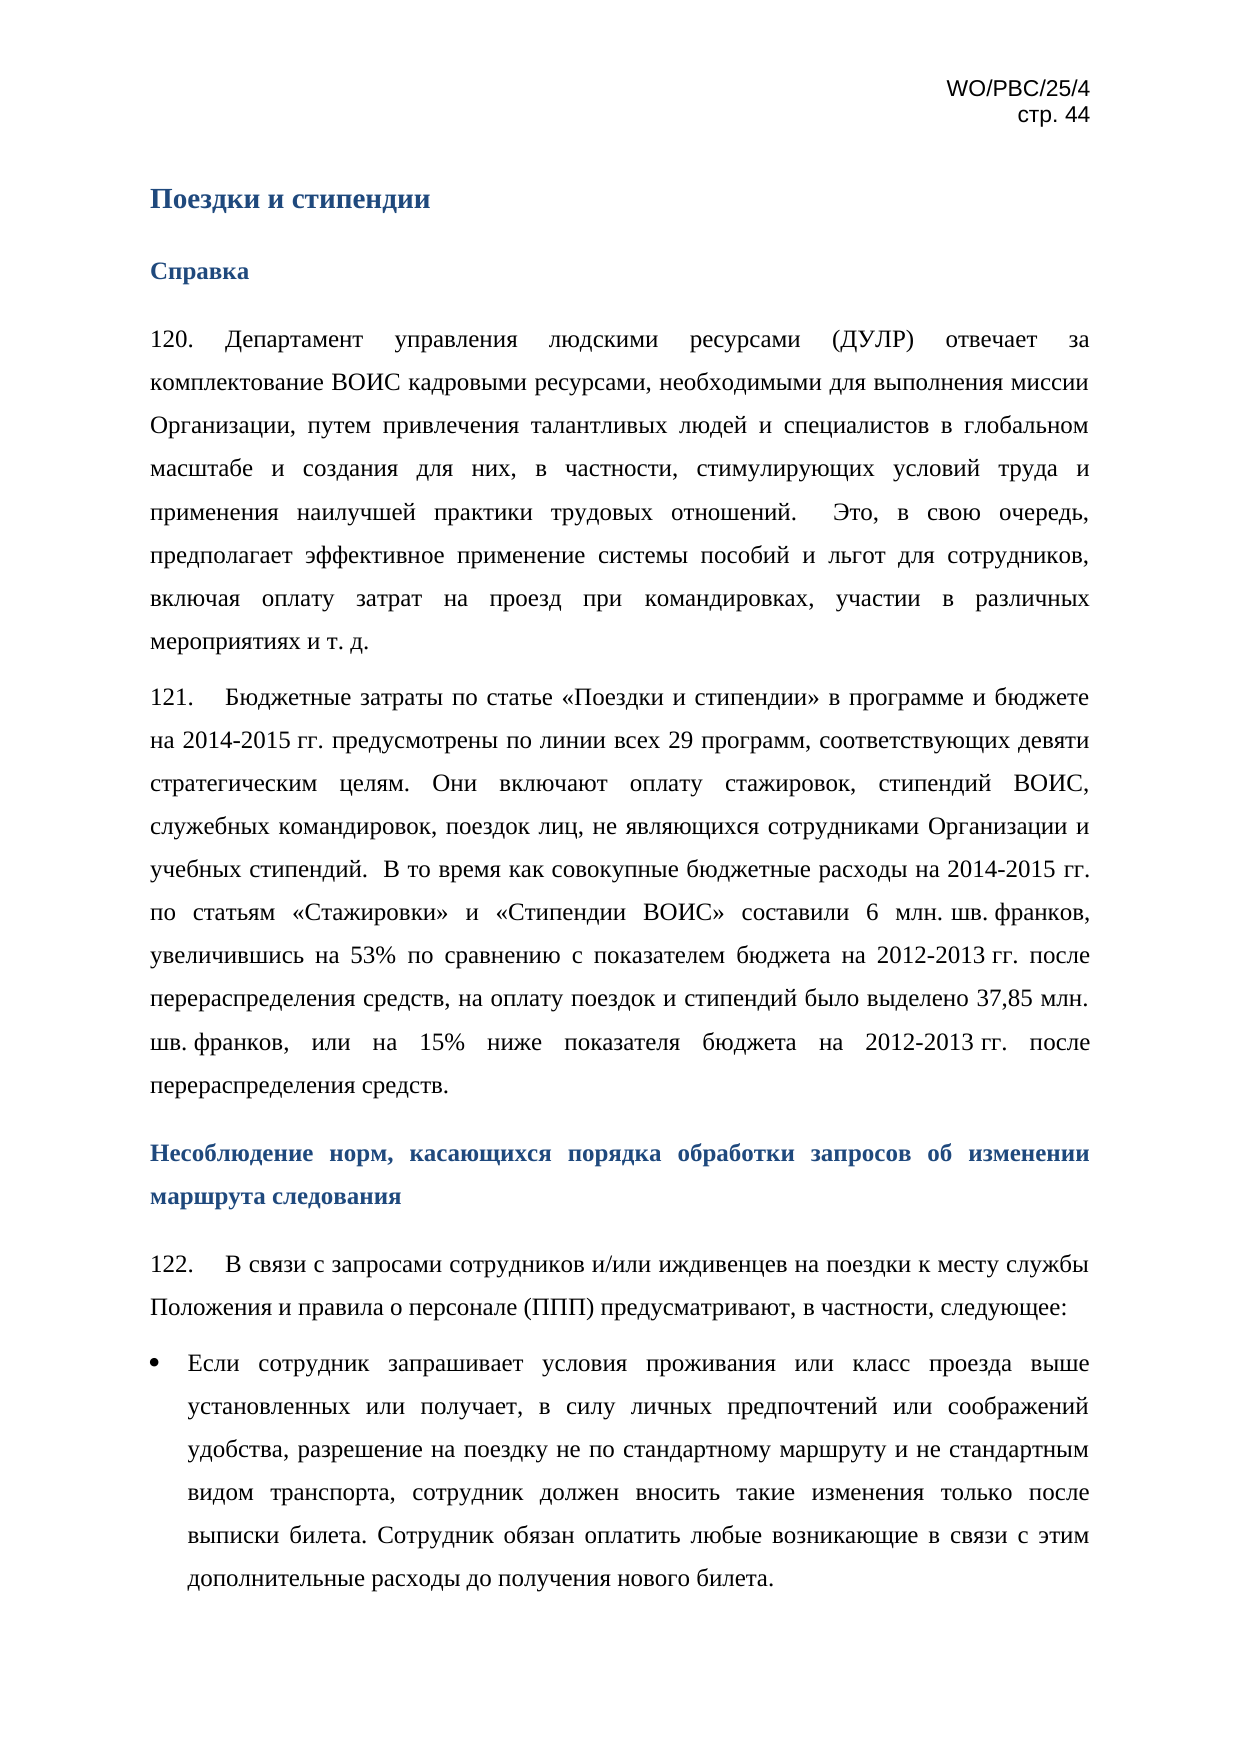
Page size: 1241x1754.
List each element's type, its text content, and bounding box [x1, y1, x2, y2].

list Бюджетные затраты по статье «Поездки и стипендии» в программе и бюджете на 2014-2015 гг. предусмотрены по линии всех 29 программ, соответствующих девяти стратегическим целям. Они включают оплату стажировок, стипендий ВОИС, служебных командировок, поездок лиц, не являющихся сотрудниками Организации и учебных стипендий. В то время как совокупные бюджетные расходы на 2014-2015 гг. по статьям «Стажировки» и «Стипендии ВОИС» составили 6 млн. шв. франков, увеличившись на 53% по сравнению с показателем бюджета на 2012-2013 гг. после перераспределения средств, на оплату поездок и стипендий было выделено 37,85 млн. шв. франков, или на 15% ниже показателя бюджета на 2012-2013 гг. после перераспределения средств. [150, 682, 1090, 1098]
list Если сотрудник запрашивает условия проживания или класс проезда выше установленных или получает, в силу личных предпочтений или соображений удобства, разрешение на поездку не по стандартному маршруту и не стандартным видом транспорта, сотрудник должен вносить такие изменения только после выписки билета. Сотрудник обязан оплатить любые возникающие в связи с этим дополнительные расходы до получения нового билета. [150, 1348, 1090, 1592]
list В связи с запросами сотрудников и/или иждивенцев на поездки к месту службы Положения и правила о персонале (ППП) предусматривают, в частности, следующее: [150, 1249, 1090, 1321]
text Несоблюдение норм, касающихся порядка обработки запросов об изменении маршрута следования [150, 1138, 1090, 1210]
list Департамент управления людскими ресурсами (ДУЛР) отвечает за комплектование ВОИС кадровыми ресурсами, необходимыми для выполнения миссии Организации, путем привлечения талантливых людей и специалистов в глобальном масштабе и создания для них, в частности, стимулирующих условий труда и применения наилучшей практики трудовых отношений. Это, в свою очередь, предполагает эффективное применение системы пособий и льгот для сотрудников, включая оплату затрат на проезд при командировках, участии в различных мероприятиях и т. д. [150, 324, 1090, 655]
text Поездки и стипендии [150, 181, 1090, 214]
text Справка [150, 256, 1090, 285]
